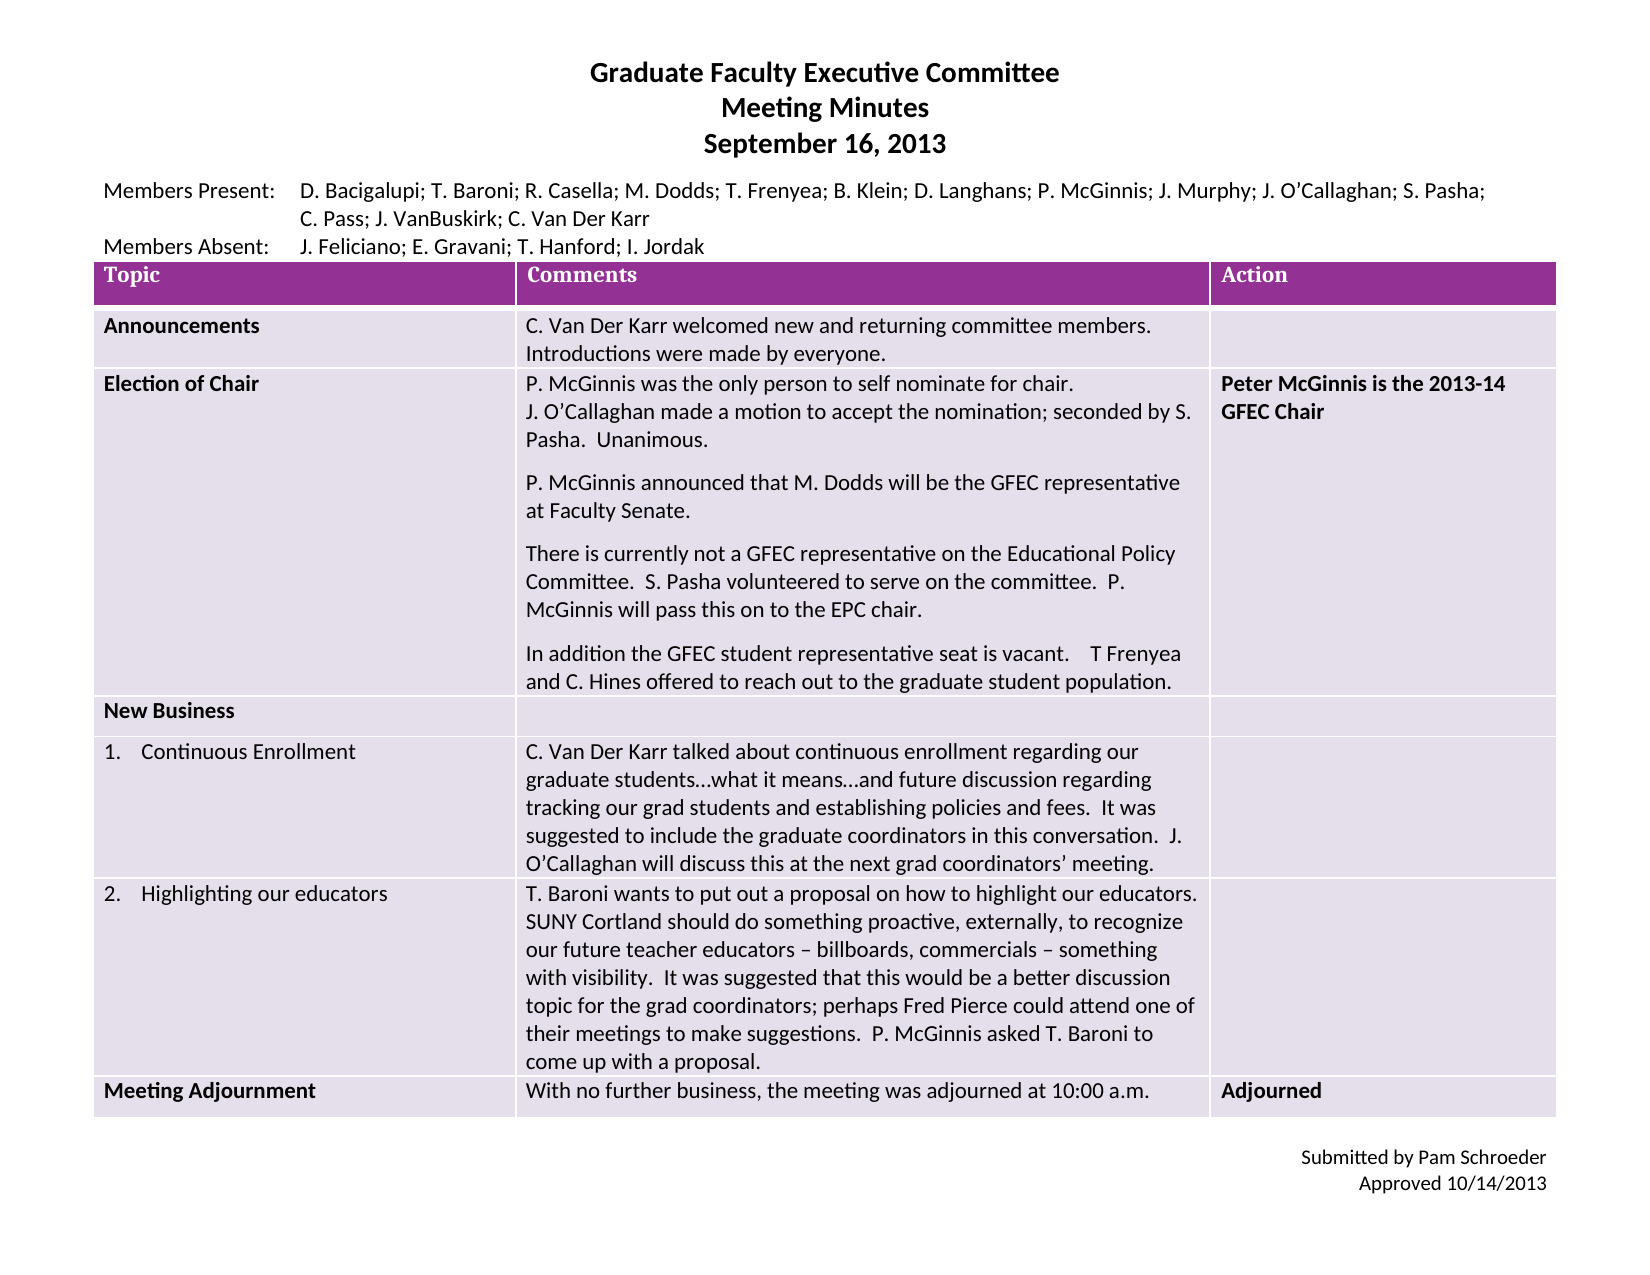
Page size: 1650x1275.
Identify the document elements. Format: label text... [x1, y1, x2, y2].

text Graduate Faculty Executive Committee [150, 54, 1500, 89]
table_cell [517, 697, 1209, 736]
text September 16, 2013 [150, 125, 1500, 161]
table_cell [1211, 697, 1556, 736]
table_cell Peter McGinnis is the 2013-14 GFEC Chair [1211, 369, 1556, 695]
table_cell [1211, 311, 1556, 367]
text Members Present: D. Bacigalupi; T. Baroni; R. Casella; M. Dodds; T. Frenyea; B. Klein; D. Langhans; P. McGinnis; J. Murphy; J. O’Callaghan; S. Pasha; C. Pass; J. VanBuskirk; C. Van Der Karr [103, 176, 1500, 232]
table_cell [1211, 879, 1556, 1075]
table_cell 1. Continuous Enrollment [94, 737, 515, 877]
table_header Comments [517, 262, 1209, 305]
table_cell [1211, 737, 1556, 877]
table_cell Meeting Adjournment [94, 1077, 515, 1117]
table_cell Announcements [94, 311, 515, 367]
table_cell With no further business, the meeting was adjourned at 10:00 a.m. [517, 1077, 1209, 1117]
table_cell T. Baroni wants to put out a proposal on how to highlight our educators. SUNY Cortland should do something proactive, externally, to recognize our future teacher educators – billboards, commercials – something with visibility. It was suggested that this would be a better discussion topic for the grad coordinators; perhaps Fred Pierce could attend one of their meetings to make suggestions. P. McGinnis asked T. Baroni to come up with a proposal. [517, 879, 1209, 1075]
table_cell P. McGinnis was the only person to self nominate for chair. J. O’Callaghan made a motion to accept the nomination; seconded by S. Pasha. Unanimous. P. McGinnis announced that M. Dodds will be the GFEC representative at Faculty Senate. There is currently not a GFEC representative on the Educational Policy Committee. S. Pasha volunteered to serve on the committee. P. McGinnis will pass this on to the EPC chair. In addition the GFEC student representative seat is vacant. T Frenyea and C. Hines offered to reach out to the graduate student population. [517, 369, 1209, 695]
table_cell New Business [94, 697, 515, 736]
table_header Action [1211, 262, 1556, 305]
text Members Absent: J. Feliciano; E. Gravani; T. Hanford; I. Jordak [103, 232, 1500, 260]
table_cell C. Van Der Karr welcomed new and returning committee members. Introductions were made by everyone. [517, 311, 1209, 367]
text Meeting Minutes [150, 89, 1500, 125]
table_cell C. Van Der Karr talked about continuous enrollment regarding our graduate students…what it means…and future discussion regarding tracking our grad students and establishing policies and fees. It was suggested to include the graduate coordinators in this conversation. J. O’Callaghan will discuss this at the next grad coordinators’ meeting. [517, 737, 1209, 877]
table_cell 2. Highlighting our educators [94, 879, 515, 1075]
text Approved 10/14/2013 [150, 1170, 1547, 1195]
table_cell Adjourned [1211, 1077, 1556, 1117]
table_cell Election of Chair [94, 369, 515, 695]
table_header Topic [94, 262, 515, 305]
text Submitted by Pam Schroeder [150, 1144, 1547, 1170]
